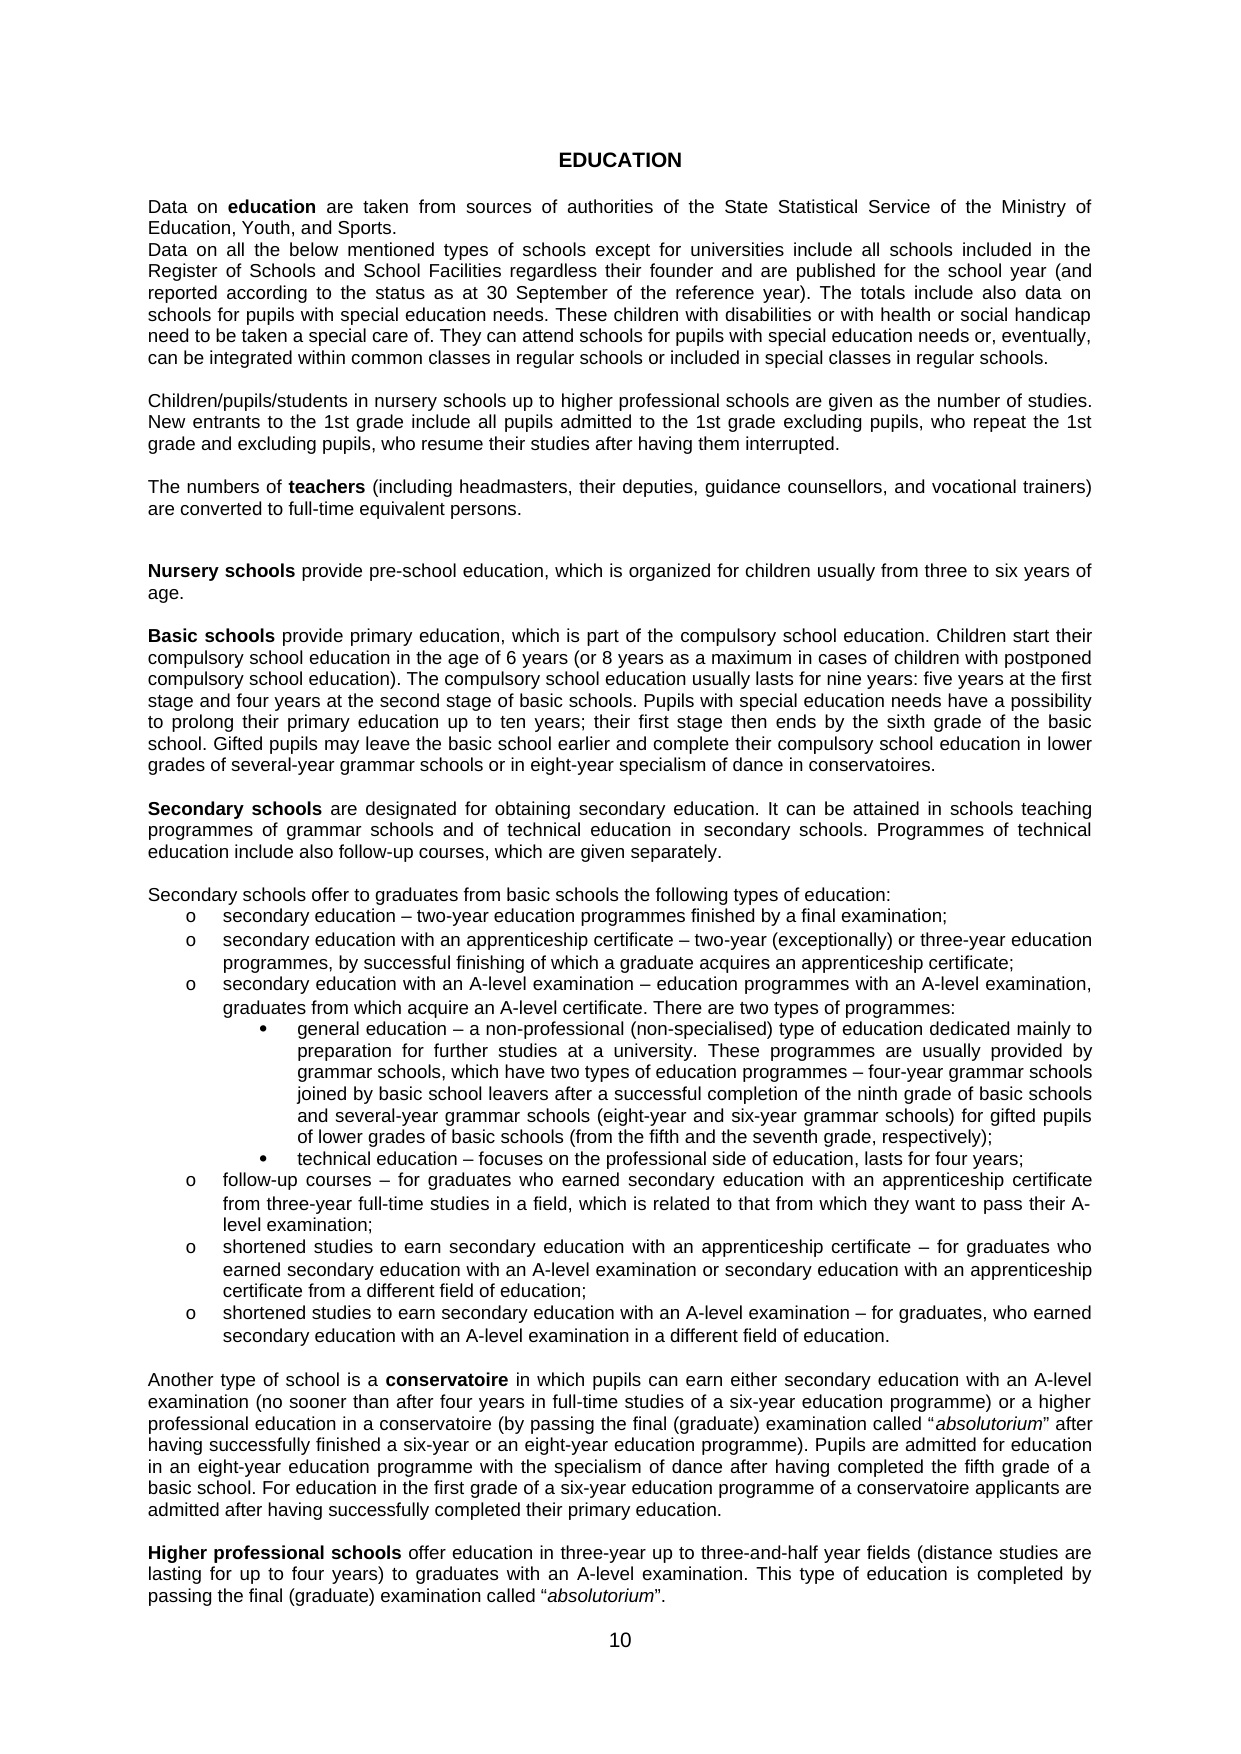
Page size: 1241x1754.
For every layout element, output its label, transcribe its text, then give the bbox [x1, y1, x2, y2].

text EDUCATION [148, 148, 1093, 172]
text Nursery schools provide pre-school education, which is organized for children usually from three to six years of age. [148, 560, 1093, 603]
text secondary education with an A-level examination – education programmes with an A-level examination, graduates from which acquire an A-level certificate. There are two types of programmes: [185, 973, 1093, 1018]
list technical education – focuses on the professional side of education, lasts for four years; [260, 1147, 1093, 1169]
text Another type of school is a conservatoire in which pupils can earn either secondary education with an A-level examination (no sooner than after four years in full-time studies of a six-year education programme) or a higher professional education in a conservatoire (by passing the final (graduate) examination called “absolutorium” after having successfully finished a six-year or an eight-year education programme). Pupils are admitted for education in an eight-year education programme with the specialism of dance after having completed the fifth grade of a basic school. For education in the first grade of a six-year education programme of a conservatoire applicants are admitted after having successfully completed their primary education. [148, 1369, 1093, 1520]
text Data on all the below mentioned types of schools except for universities include all schools included in the Register of Schools and School Facilities regardless their founder and are published for the school year (and reported according to the status as at 30 September of the reference year). The totals include also data on schools for pupils with special education needs. These children with disabilities or with health or social handicap need to be taken a special care of. They can attend schools for pupils with special education needs or, eventually, can be integrated within common classes in regular schools or included in special classes in regular schools. [148, 239, 1093, 368]
text shortened studies to earn secondary education with an A-level examination – for graduates, who earned secondary education with an A-level examination in a different field of education. [185, 1302, 1093, 1347]
text Secondary schools are designated for obtaining secondary education. It can be attained in schools teaching programmes of grammar schools and of technical education in secondary schools. Programmes of technical education include also follow-up courses, which are given separately. [148, 797, 1093, 862]
text Basic schools provide primary education, which is part of the compulsory school education. Children start their compulsory school education in the age of 6 years (or 8 years as a maximum in cases of children with postponed compulsory school education). The compulsory school education usually lasts for nine years: five years at the first stage and four years at the second stage of basic schools. Pupils with special education needs have a possibility to prolong their primary education up to ten years; their first stage then ends by the sixth grade of the basic school. Gifted pupils may leave the basic school earlier and complete their compulsory school education in lower grades of several-year grammar schools or in eight-year specialism of dance in conservatoires. [148, 625, 1093, 776]
text Children/pupils/students in nursery schools up to higher professional schools are given as the number of studies. New entrants to the 1st grade include all pupils admitted to the 1st grade excluding pupils, who repeat the 1st grade and excluding pupils, who resume their studies after having them interrupted. [148, 389, 1093, 454]
text Data on education are taken from sources of authorities of the State Statistical Service of the Ministry of Education, Youth, and Sports. [148, 196, 1093, 239]
text follow-up courses – for graduates who earned secondary education with an apprenticeship certificate from three-year full-time studies in a field, which is related to that from which they want to pass their A-level examination; [185, 1169, 1093, 1236]
text Higher professional schools offer education in three-year up to three-and-half year fields (distance studies are lasting for up to four years) to graduates with an A-level examination. This type of education is completed by passing the final (graduate) examination called “absolutorium”. [148, 1542, 1093, 1606]
text shortened studies to earn secondary education with an apprenticeship certificate – for graduates who earned secondary education with an A-level examination or secondary education with an apprenticeship certificate from a different field of education; [185, 1236, 1093, 1302]
text secondary education – two-year education programmes finished by a final examination; [185, 905, 1093, 928]
text Secondary schools offer to graduates from basic schools the following types of education: [148, 884, 1093, 905]
list general education – a non-professional (non-specialised) type of education dedicated mainly to preparation for further studies at a university. These programmes are usually provided by grammar schools, which have two types of education programmes – four-year grammar schools joined by basic school leavers after a successful completion of the ninth grade of basic schools and several-year grammar schools (eight-year and six-year grammar schools) for gifted pupils of lower grades of basic schools (from the fifth and the seventh grade, respectively); [260, 1018, 1093, 1147]
text The numbers of teachers (including headmasters, their deputies, guidance counsellors, and vocational trainers) are converted to full-time equivalent persons. [148, 476, 1093, 519]
text secondary education with an apprenticeship certificate – two-year (exceptionally) or three-year education programmes, by successful finishing of which a graduate acquires an apprenticeship certificate; [185, 928, 1093, 973]
